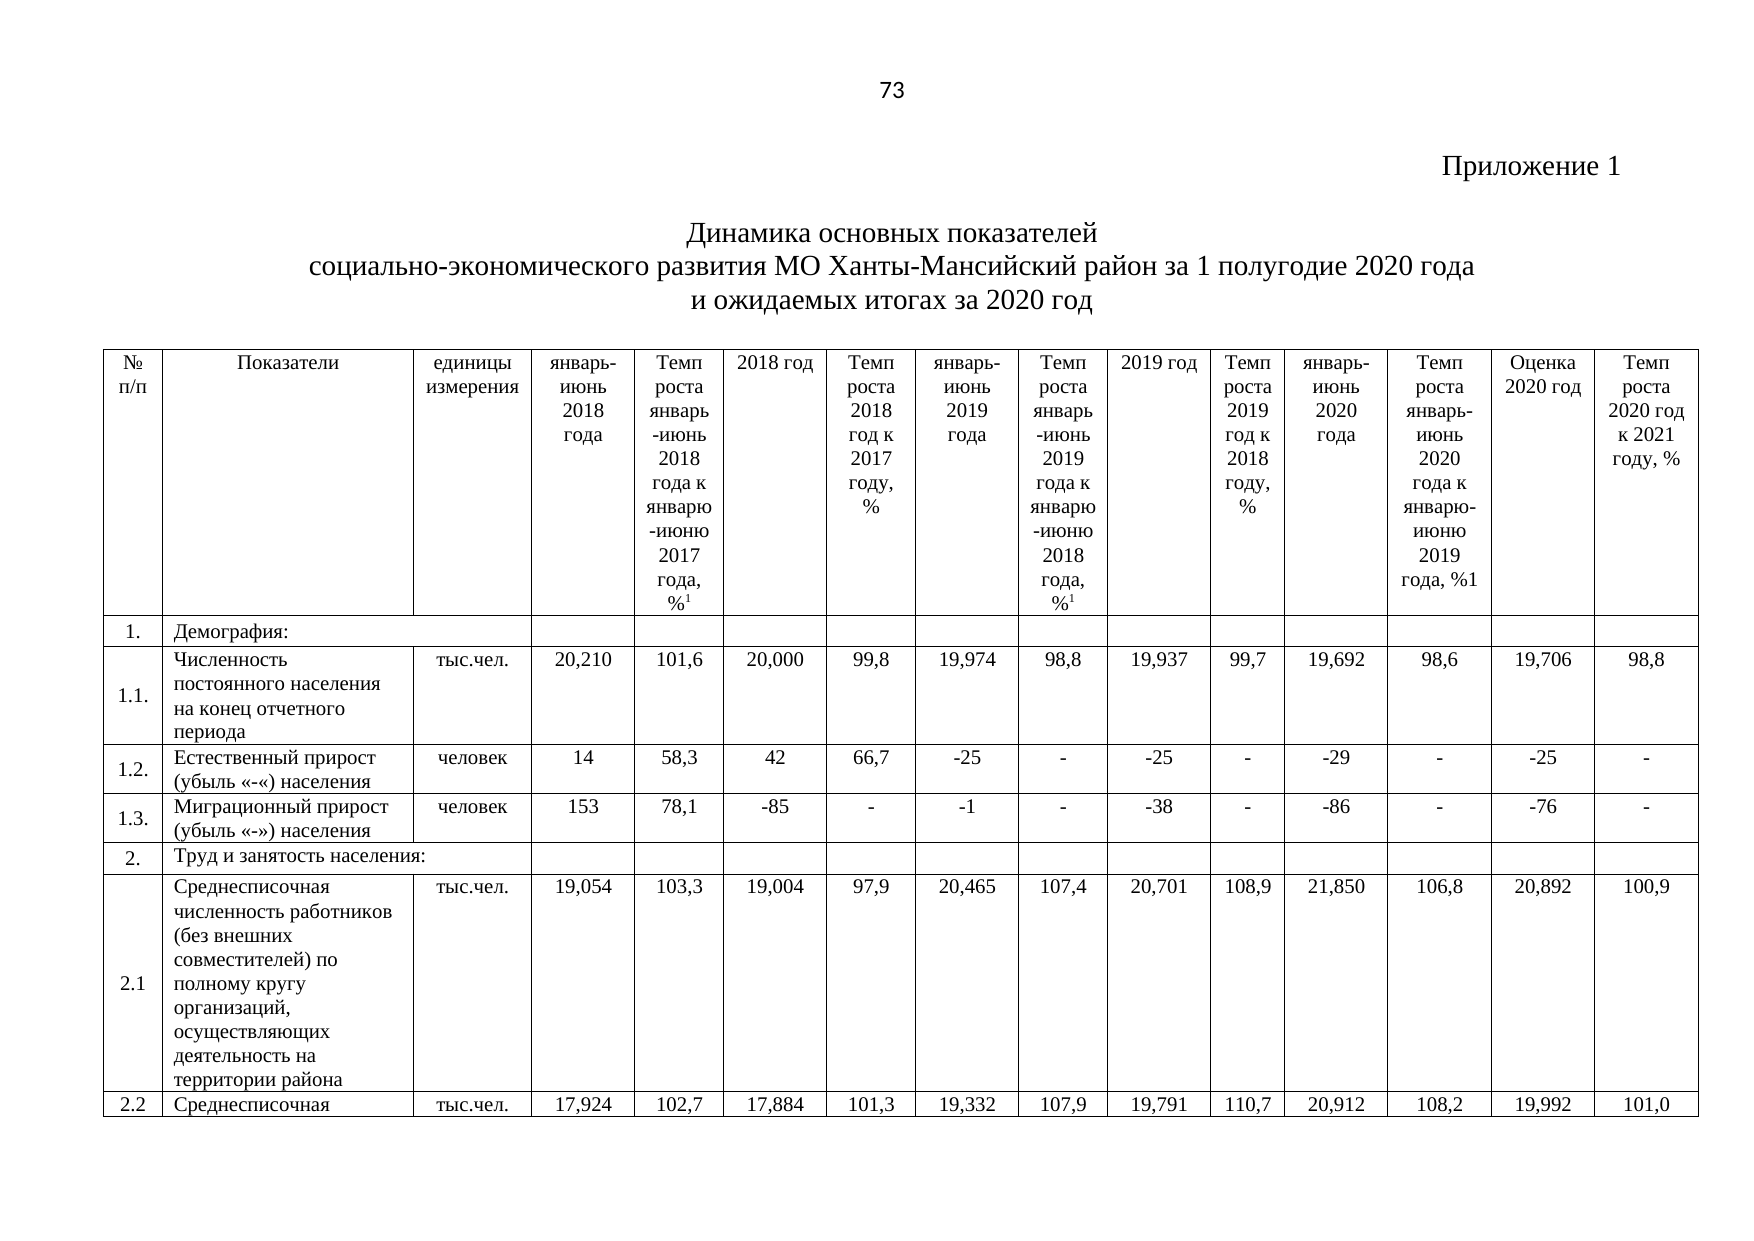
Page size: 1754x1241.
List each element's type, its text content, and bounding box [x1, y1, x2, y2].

table_cell 2. [104, 843, 162, 873]
table_cell 20,000 [724, 647, 826, 743]
table_cell 19,332 [916, 1092, 1018, 1116]
table_cell [1019, 843, 1107, 873]
table_cell тыс.чел. [414, 1092, 531, 1116]
table_cell Демография: [163, 616, 531, 646]
table_cell [1492, 616, 1594, 646]
text Приложение 1 [162, 148, 1621, 181]
table_cell 1.1. [104, 647, 162, 743]
table_cell тыс.чел. [414, 875, 531, 1091]
table_cell [1285, 843, 1387, 873]
table_cell [1285, 616, 1387, 646]
table_cell 98,8 [1595, 647, 1698, 743]
table_header Темп роста январь-июнь 2020 года к январю-июню 2019 года, %1 [1388, 350, 1491, 615]
table_cell - [1388, 745, 1491, 793]
table_cell -25 [1108, 745, 1210, 793]
table_cell 1. [104, 616, 162, 646]
table_cell [1019, 616, 1107, 646]
table_cell 107,4 [1019, 875, 1107, 1091]
table_cell [827, 616, 915, 646]
table_cell -29 [1285, 745, 1387, 793]
table_cell человек [414, 745, 531, 793]
table_cell Естественный прирост (убыль «-«) населения [163, 745, 413, 793]
table_cell -76 [1492, 794, 1594, 842]
table_cell [635, 616, 723, 646]
table_header Показатели [163, 350, 413, 615]
table_cell - [1388, 794, 1491, 842]
table_header январь-июнь 2018 года [532, 350, 634, 615]
table_cell - [1019, 745, 1107, 793]
table_cell [1388, 843, 1491, 873]
table_cell [1595, 616, 1698, 646]
table_cell 108,2 [1388, 1092, 1491, 1116]
table_cell [1492, 843, 1594, 873]
table_cell человек [414, 794, 531, 842]
table_cell 19,992 [1492, 1092, 1594, 1116]
table_cell 101,6 [635, 647, 723, 743]
table_cell 42 [724, 745, 826, 793]
table_cell 78,1 [635, 794, 723, 842]
table_cell [635, 843, 723, 873]
table_cell [724, 843, 826, 873]
table_cell 17,924 [532, 1092, 634, 1116]
table_cell 19,706 [1492, 647, 1594, 743]
table_cell 98,8 [1019, 647, 1107, 743]
table_cell [1108, 843, 1210, 873]
table_header январь-июнь 2020 года [1285, 350, 1387, 615]
table_cell Миграционный прирост (убыль «-») населения [163, 794, 413, 842]
table_header Темп роста 2019 год к 2018 году, % [1211, 350, 1284, 615]
table_cell - [1595, 745, 1698, 793]
table_cell 20,912 [1285, 1092, 1387, 1116]
table_cell [532, 616, 634, 646]
table_cell 98,6 [1388, 647, 1491, 743]
table_cell [1388, 616, 1491, 646]
table_cell - [1211, 794, 1284, 842]
table_cell [532, 843, 634, 873]
table_cell 101,0 [1595, 1092, 1698, 1116]
table_cell -38 [1108, 794, 1210, 842]
table_cell [827, 843, 915, 873]
table_header № п/п [104, 350, 162, 615]
table_cell 106,8 [1388, 875, 1491, 1091]
table_header январь-июнь 2019 года [916, 350, 1018, 615]
table_cell 153 [532, 794, 634, 842]
table_cell [916, 616, 1018, 646]
table_cell 20,701 [1108, 875, 1210, 1091]
table_header Темп роста январь-июнь 2018 года к январю-июню 2017 года, %1 [635, 350, 723, 615]
table_cell 21,850 [1285, 875, 1387, 1091]
table_cell 110,7 [1211, 1092, 1284, 1116]
table_cell 2.1 [104, 875, 162, 1091]
text социально-экономического развития МО Ханты-Мансийский район за 1 полугодие 2020 года [162, 248, 1621, 282]
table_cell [163, 1092, 413, 1116]
table_cell 100,9 [1595, 875, 1698, 1091]
table_cell -25 [916, 745, 1018, 793]
table_cell [1211, 843, 1284, 873]
table_cell -85 [724, 794, 826, 842]
table_cell [916, 843, 1018, 873]
table_cell 99,7 [1211, 647, 1284, 743]
table_cell 103,3 [635, 875, 723, 1091]
table_header Темп роста 2020 год к 2021 году, % [1595, 350, 1698, 615]
table_cell Труд и занятость населения: [163, 843, 531, 873]
table_cell 102,7 [635, 1092, 723, 1116]
table_cell 2.2 [104, 1092, 162, 1116]
table_cell тыс.чел. [414, 647, 531, 743]
table_cell [1595, 843, 1698, 873]
table_cell 19,937 [1108, 647, 1210, 743]
table_header Темп роста январь-июнь 2019 года к январю-июню 2018 года, %1 [1019, 350, 1107, 615]
table_cell 1.3. [104, 794, 162, 842]
table_cell - [1595, 794, 1698, 842]
table_cell 97,9 [827, 875, 915, 1091]
table_cell Среднесписочная численность работников (без внешних совместителей) по полному кругу организаций, осуществляющих деятельность на территории района [163, 875, 413, 1091]
table_cell - [827, 794, 915, 842]
table_header Оценка 2020 год [1492, 350, 1594, 615]
table_cell 1.2. [104, 745, 162, 793]
table_cell 108,9 [1211, 875, 1284, 1091]
table_cell 19,054 [532, 875, 634, 1091]
table_cell 99,8 [827, 647, 915, 743]
table_cell 20,210 [532, 647, 634, 743]
table_cell - [1019, 794, 1107, 842]
text Динамика основных показателей [162, 215, 1621, 248]
table_cell 58,3 [635, 745, 723, 793]
table_cell 19,004 [724, 875, 826, 1091]
table_cell -86 [1285, 794, 1387, 842]
table_cell -1 [916, 794, 1018, 842]
table_cell 20,892 [1492, 875, 1594, 1091]
table_cell 19,692 [1285, 647, 1387, 743]
table_cell 14 [532, 745, 634, 793]
table_cell 107,9 [1019, 1092, 1107, 1116]
table_cell Численность постоянного населения на конец отчетного периода [163, 647, 413, 743]
table_cell 19,974 [916, 647, 1018, 743]
table_cell 101,3 [827, 1092, 915, 1116]
table_cell 19,791 [1108, 1092, 1210, 1116]
text и ожидаемых итогах за 2020 год [162, 282, 1621, 315]
table_cell [1211, 616, 1284, 646]
table_header 2019 год [1108, 350, 1210, 615]
table_cell -25 [1492, 745, 1594, 793]
table_header единицы измерения [414, 350, 531, 615]
table_cell 17,884 [724, 1092, 826, 1116]
table_cell 20,465 [916, 875, 1018, 1091]
table_cell [724, 616, 826, 646]
table_header 2018 год [724, 350, 826, 615]
table_cell - [1211, 745, 1284, 793]
table_cell [1108, 616, 1210, 646]
table_header Темп роста 2018 год к 2017 году, % [827, 350, 915, 615]
table_cell 66,7 [827, 745, 915, 793]
